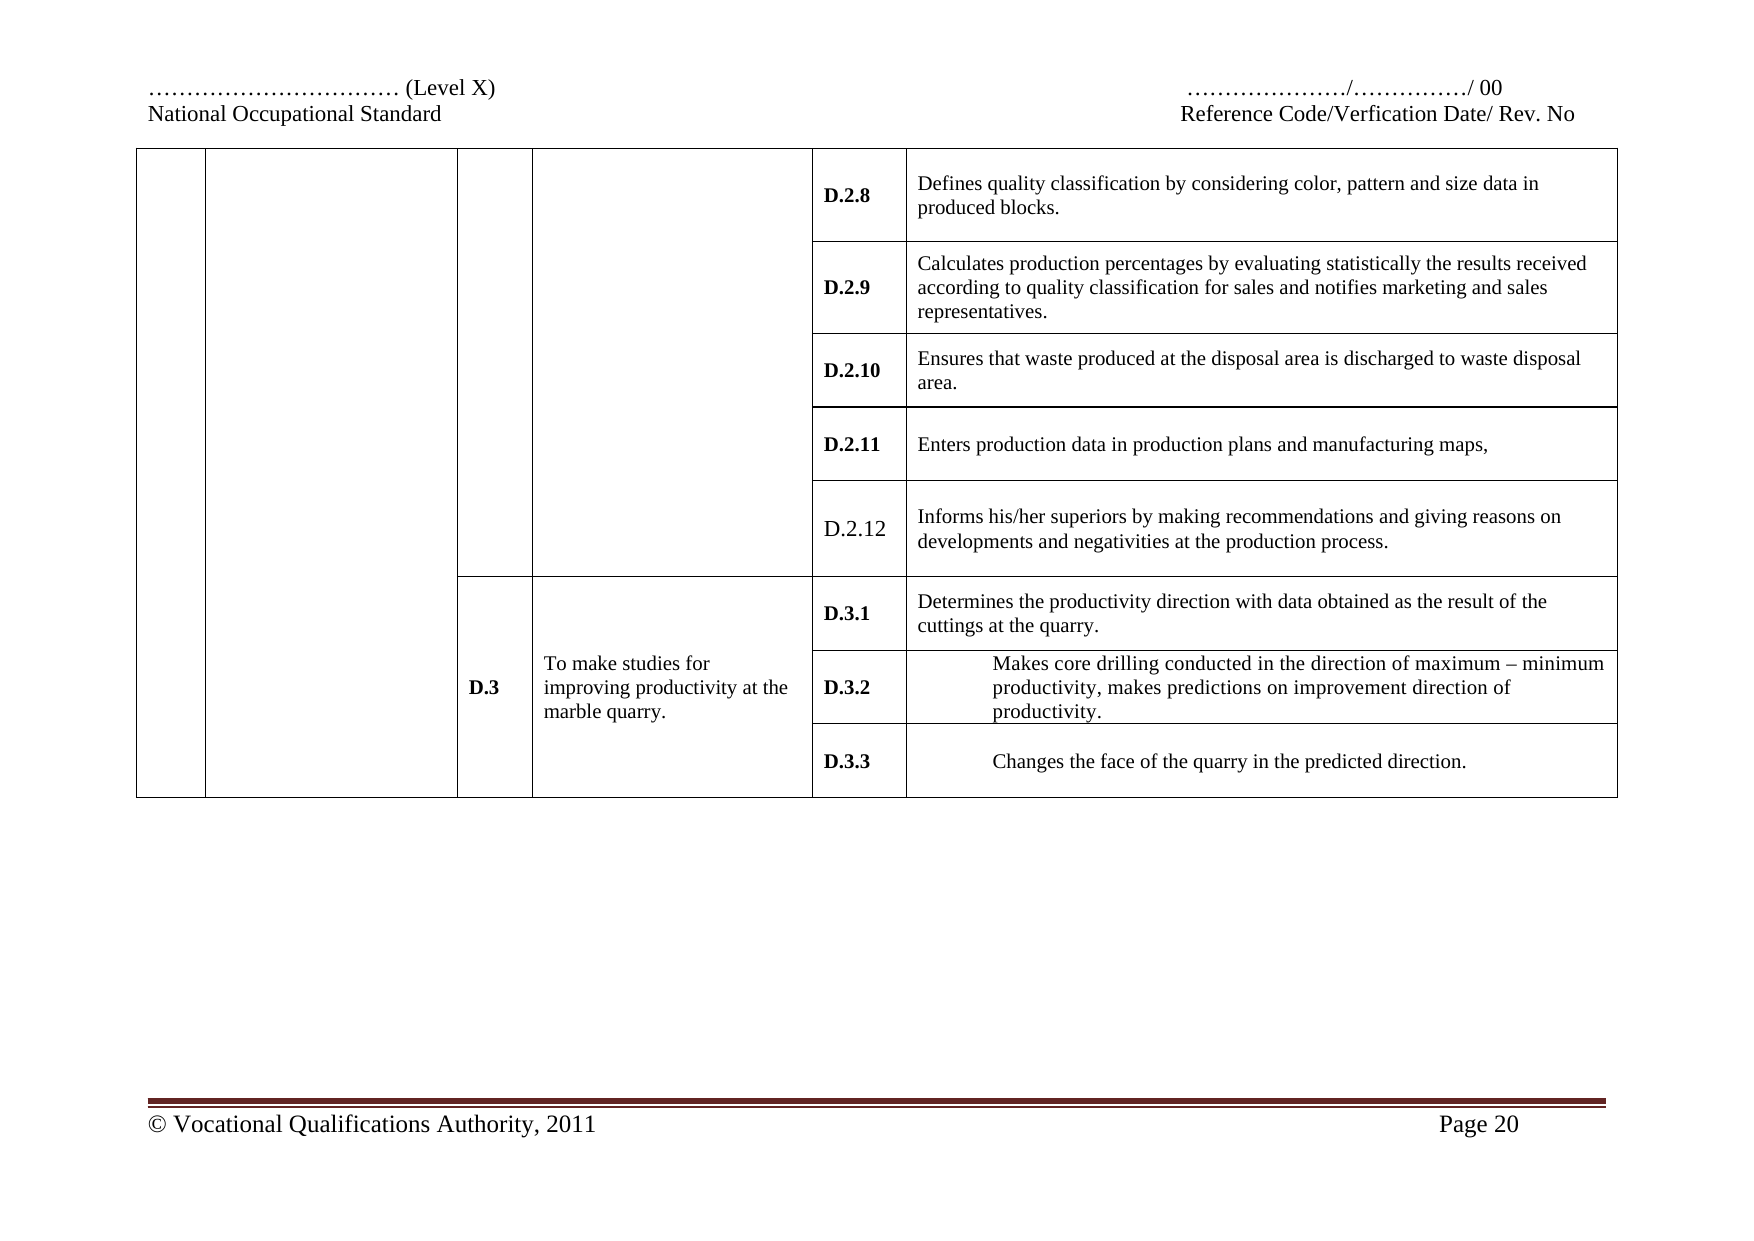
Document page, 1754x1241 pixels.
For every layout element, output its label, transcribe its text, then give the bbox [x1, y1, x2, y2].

table_cell Ensures that waste produced at the disposal area is discharged to waste disposal area. [907, 334, 1617, 406]
table_cell D.2.11 [813, 408, 906, 480]
table_cell D.3.1 [813, 577, 906, 649]
table_cell D.2.12 [813, 481, 906, 576]
table_cell Changes the face of the quarry in the predicted direction. [907, 724, 1617, 797]
table_cell D.3 [458, 577, 532, 797]
table_cell Informs his/her superiors by making recommendations and giving reasons on developments and negativities at the production process. [907, 481, 1617, 576]
table_cell D.2.9 [813, 242, 906, 333]
table_cell Calculates production percentages by evaluating statistically the results received according to quality classification for sales and notifies marketing and sales representatives. [907, 242, 1617, 333]
table_cell To make studies for improving productivity at the marble quarry. [533, 577, 812, 797]
table_cell D.3.3 [813, 724, 906, 797]
table_cell Determines the productivity direction with data obtained as the result of the cuttings at the quarry. [907, 577, 1617, 649]
table_cell D.2.8 [813, 149, 906, 241]
table_cell D.2.10 [813, 334, 906, 406]
table_cell Enters production data in production plans and manufacturing maps, [907, 408, 1617, 480]
table_cell D.3.2 [813, 651, 906, 723]
table_cell Defines quality classification by considering color, pattern and size data in produced blocks. [907, 149, 1617, 241]
table_cell Makes core drilling conducted in the direction of maximum – minimum productivity, makes predictions on improvement direction of productivity. [907, 651, 1617, 723]
